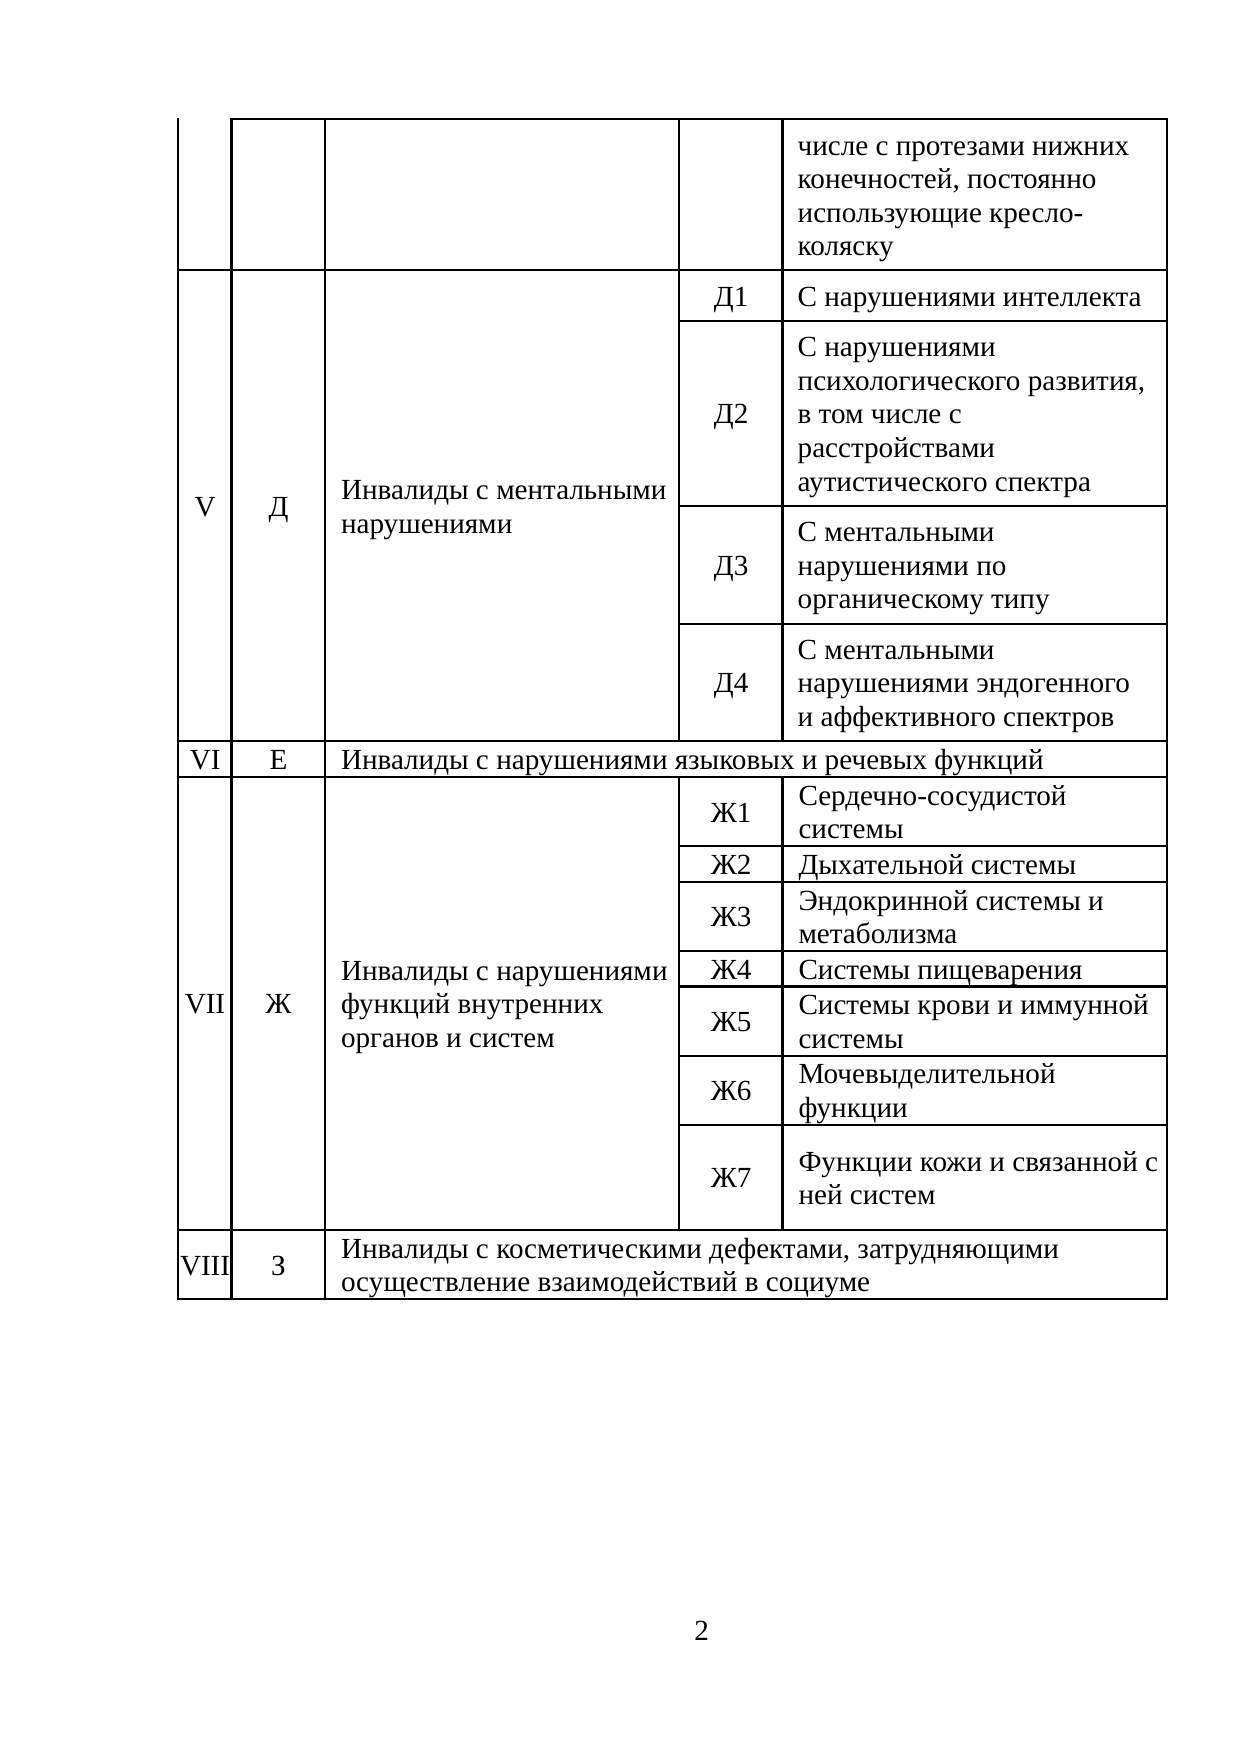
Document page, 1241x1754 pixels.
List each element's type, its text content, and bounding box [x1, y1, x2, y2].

table_cell Е [233, 742, 324, 776]
table_cell Функции кожи и связанной с ней систем [784, 1126, 1166, 1229]
table_cell Ж6 [680, 1057, 781, 1124]
table_cell Мочевыделительной функции [784, 1057, 1166, 1124]
table_cell Инвалиды с нарушениями функций внутренних органов и систем [326, 778, 678, 1229]
table_cell Д4 [680, 625, 781, 740]
table_cell Эндокринной системы и метаболизма [784, 883, 1166, 950]
table_cell Ж5 [680, 988, 781, 1054]
table_cell Г4 [680, 120, 781, 269]
table_cell З [233, 1231, 324, 1298]
table_cell С нарушениями психологического развития, в том числе с расстройствами аутистического спектра [784, 322, 1166, 505]
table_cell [784, 120, 1166, 269]
table_cell Инвалиды с ментальными нарушениями [326, 271, 678, 740]
table_cell Инвалиды с косметическими дефектами, затрудняющими осуществление взаимодействий в социуме [326, 1231, 1166, 1298]
table_cell V [179, 271, 230, 740]
table_cell С ментальными нарушениями эндогенного и аффективного спектров [784, 625, 1166, 740]
table_cell Дыхательной системы [784, 847, 1166, 881]
table_cell Ж [233, 778, 324, 1229]
table_cell Системы пищеварения [784, 952, 1166, 985]
table_cell VI [179, 742, 230, 776]
table_cell Ж7 [680, 1126, 781, 1229]
table_cell Ж1 [680, 778, 781, 845]
table_cell Сердечно-сосудистой системы [784, 778, 1166, 845]
table_cell Инвалиды с нарушениями языковых и речевых функций [326, 742, 1166, 776]
table_cell С ментальными нарушениями по органическому типу [784, 507, 1166, 622]
table_cell Ж4 [680, 952, 781, 985]
table_cell VIII [179, 1231, 230, 1298]
table_cell Д [233, 271, 324, 740]
table_cell Системы крови и иммунной системы [784, 988, 1166, 1054]
table_cell Д1 [680, 271, 781, 320]
table_cell Д2 [680, 322, 781, 505]
table_cell Ж2 [680, 847, 781, 881]
table_cell VII [179, 778, 230, 1229]
table_cell Д3 [680, 507, 781, 622]
table_cell С нарушениями интеллекта [784, 271, 1166, 320]
table_cell Ж3 [680, 883, 781, 950]
